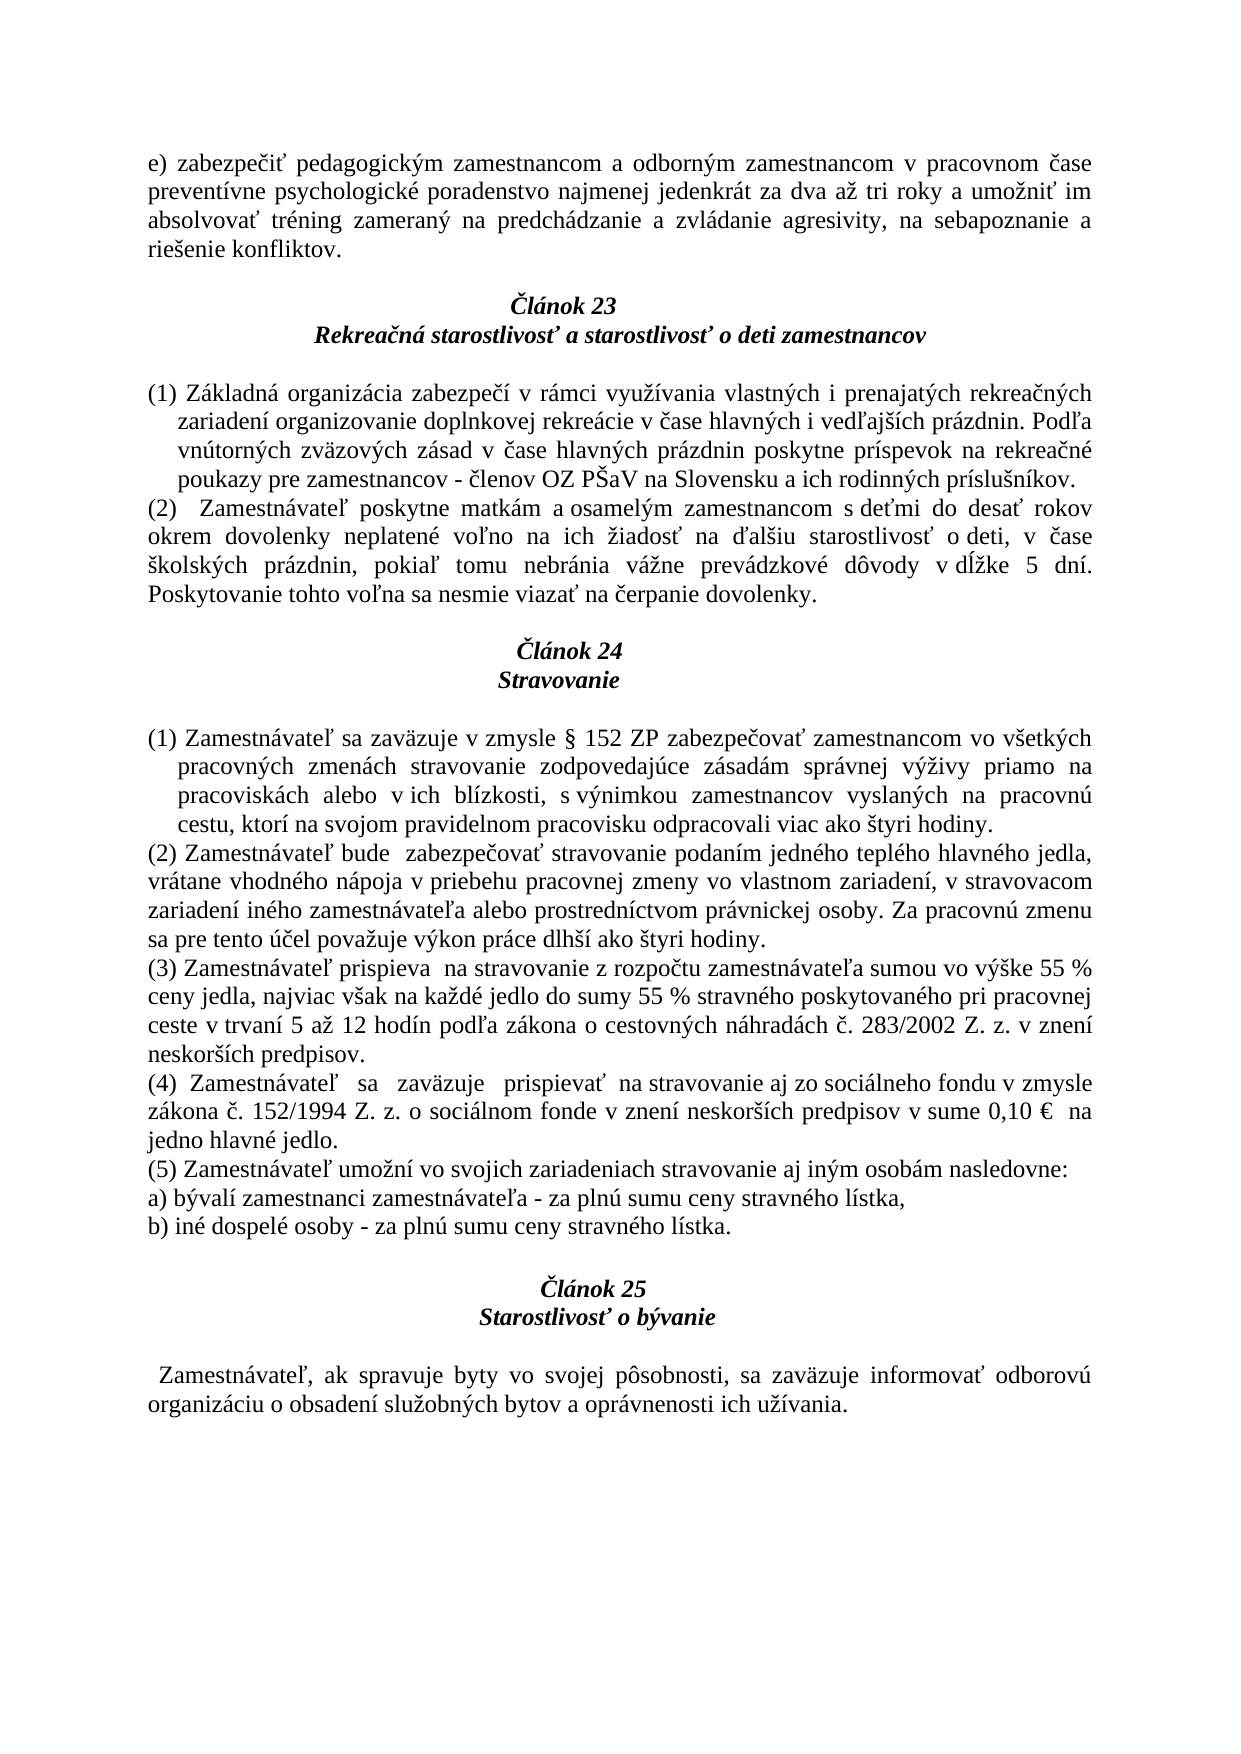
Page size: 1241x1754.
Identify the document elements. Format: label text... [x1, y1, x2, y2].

text Článok 23 [148, 291, 1093, 320]
text (4) Zamestnávateľ sa zaväzuje prispievať na stravovanie aj zo sociálneho fondu v zmysle zákona č. 152/1994 Z. z. o sociálnom fonde v znení neskorších predpisov v sume 0,10 € na jedno hlavné jedlo. [148, 1068, 1093, 1154]
text (3) Zamestnávateľ prispieva na stravovanie z rozpočtu zamestnávateľa sumou vo výške 55 % ceny jedla, najviac však na každé jedlo do sumy 55 % stravného poskytovaného pri pracovnej ceste v trvaní 5 až 12 hodín podľa zákona o cestovných náhradách č. 283/2002 Z. z. v znení neskorších predpisov. [148, 953, 1093, 1068]
text (1) Zamestnávateľ sa zaväzuje v zmysle § 152 ZP zabezpečovať zamestnancom vo všetkých pracovných zmenách stravovanie zodpovedajúce zásadám správnej výživy priamo na pracoviskách alebo v ich blízkosti, s výnimkou zamestnancov vyslaných na pracovnú cestu, ktorí na svojom pravidelnom pracovisku odpracovali viac ako štyri hodiny. [148, 723, 1093, 838]
text Zamestnávateľ, ak spravuje byty vo svojej pôsobnosti, sa zaväzuje informovať odborovú organizáciu o obsadení služobných bytov a oprávnenosti ich užívania. [148, 1360, 1093, 1417]
text b) iné dospelé osoby - za plnú sumu ceny stravného lístka. [148, 1211, 1093, 1240]
text e) zabezpečiť pedagogickým zamestnancom a odborným zamestnancom v pracovnom čase preventívne psychologické poradenstvo najmenej jedenkrát za dva až tri roky a umožniť im absolvovať tréning zameraný na predchádzanie a zvládanie agresivity, na sebapoznanie a riešenie konfliktov. [148, 148, 1093, 263]
text Stravovanie [148, 665, 1093, 694]
text Článok 25 [148, 1274, 1093, 1302]
text (2) Zamestnávateľ bude zabezpečovať stravovanie podaním jedného teplého hlavného jedla, vrátane vhodného nápoja v priebehu pracovnej zmeny vo vlastnom zariadení, v stravovacom zariadení iného zamestnávateľa alebo prostredníctvom právnickej osoby. Za pracovnú zmenu sa pre tento účel považuje výkon práce dlhší ako štyri hodiny. [148, 838, 1093, 953]
text Článok 24 [472, 636, 1093, 665]
text (2) Zamestnávateľ poskytne matkám a osamelým zamestnancom s deťmi do desať rokov okrem dovolenky neplatené voľno na ich žiadosť na ďalšiu starostlivosť o deti, v čase školských prázdnin, pokiaľ tomu nebránia vážne prevádzkové dôvody v dĺžke 5 dní. Poskytovanie tohto voľna sa nesmie viazať na čerpanie dovolenky. [148, 493, 1093, 608]
text Starostlivosť o bývanie [148, 1302, 1093, 1331]
text a) bývalí zamestnanci zamestnávateľa - za plnú sumu ceny stravného lístka, [148, 1183, 1093, 1211]
text (5) Zamestnávateľ umožní vo svojich zariadeniach stravovanie aj iným osobám nasledovne: [148, 1154, 1093, 1183]
text Rekreačná starostlivosť a starostlivosť o deti zamestnancov [148, 320, 1093, 349]
text (1) Základná organizácia zabezpečí v rámci využívania vlastných i prenajatých rekreačných zariadení organizovanie doplnkovej rekreácie v čase hlavných i vedľajších prázdnin. Podľa vnútorných zväzových zásad v čase hlavných prázdnin poskytne príspevok na rekreačné poukazy pre zamestnancov - členov OZ PŠaV na Slovensku a ich rodinných príslušníkov. [148, 378, 1093, 493]
